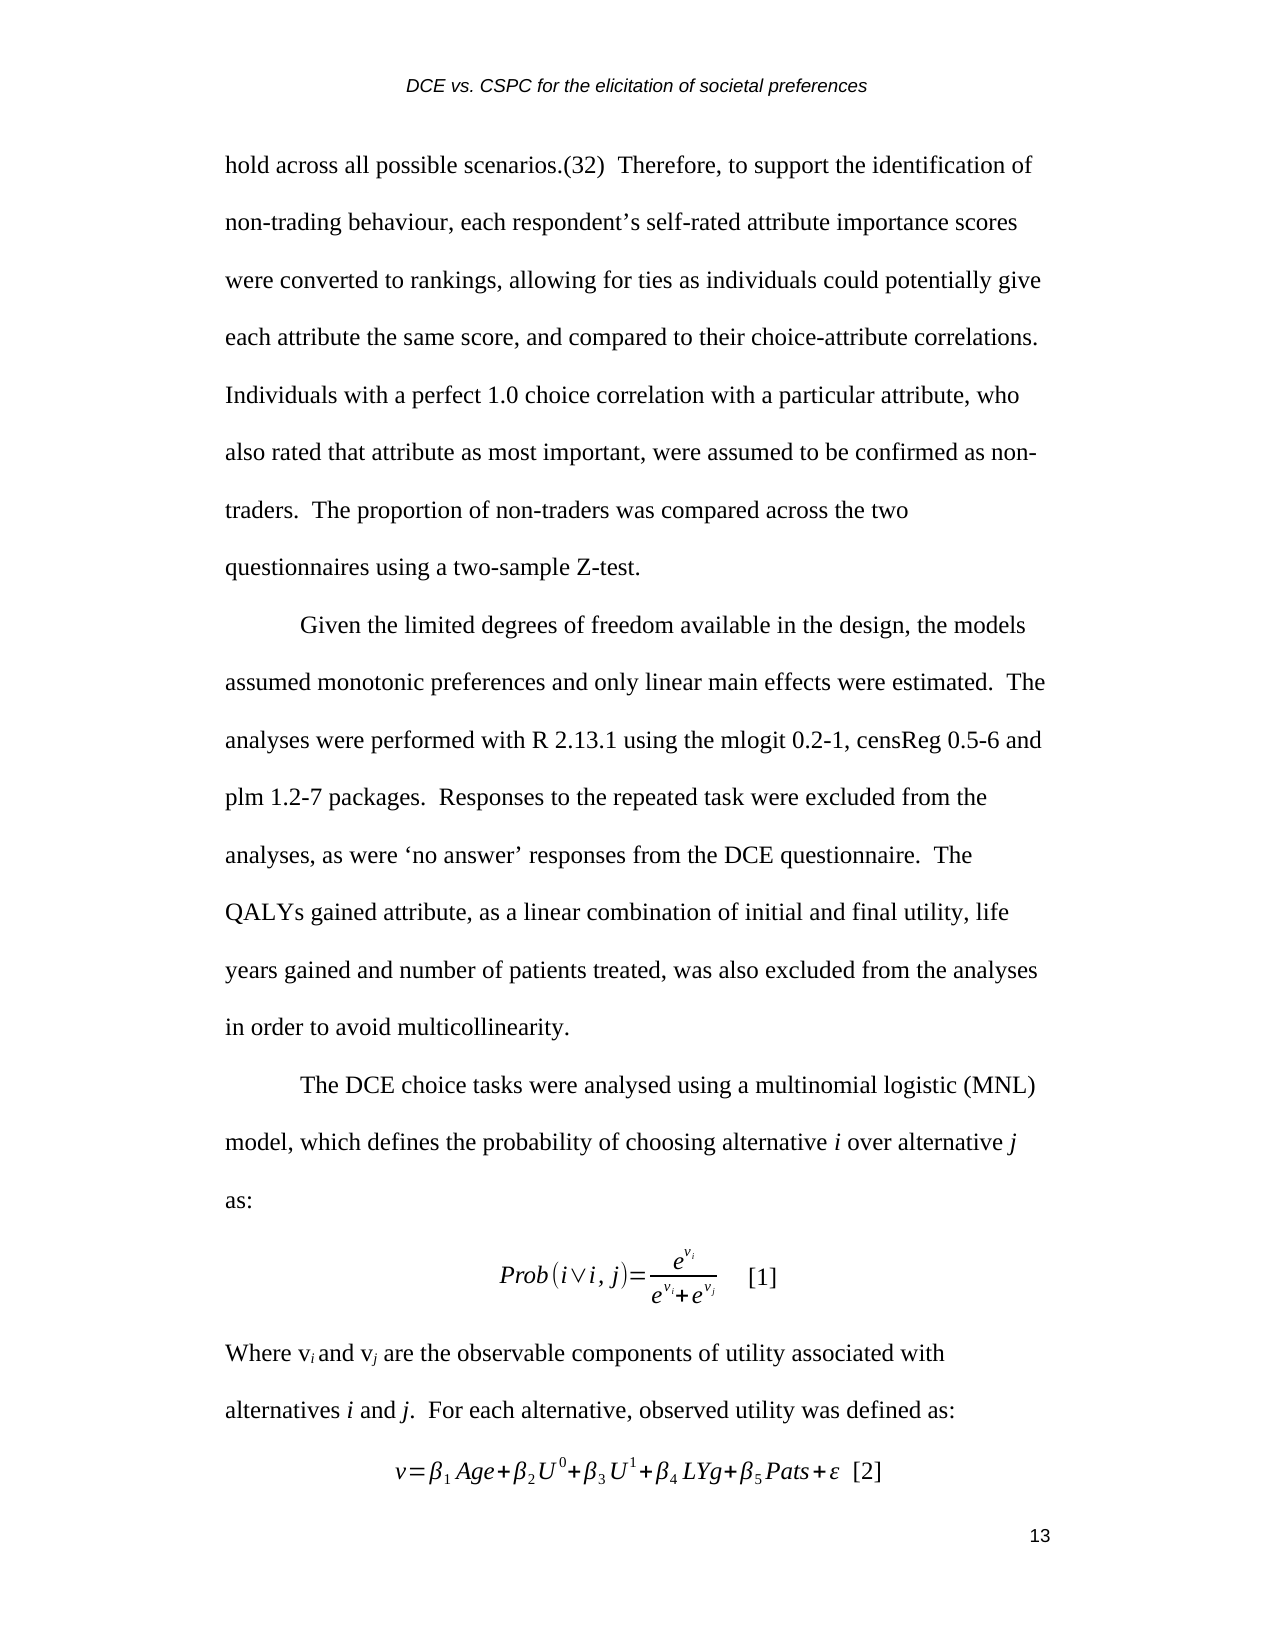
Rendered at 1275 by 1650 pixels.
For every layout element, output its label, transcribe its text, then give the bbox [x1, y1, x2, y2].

text [2] [225, 1453, 1050, 1488]
text The DCE choice tasks were analysed using a multinomial logistic (MNL) model, which defines the probability of choosing alternative i over alternative j as: [225, 1070, 1050, 1214]
text Given the limited degrees of freedom available in the design, the models assumed monotonic preferences and only linear main effects were estimated. The analyses were performed with R 2.13.1 using the mlogit 0.2-1, censReg 0.5-6 and plm 1.2-7 packages. Responses to the repeated task were excluded from the analyses, as were ‘no answer’ responses from the DCE questionnaire. The QALYs gained attribute, as a linear combination of initial and final utility, life years gained and number of patients treated, was also excluded from the analyses in order to avoid multicollinearity. [225, 610, 1050, 1041]
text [225, 150, 1050, 581]
text Where vi and vj are the observable components of utility associated with alternatives i and j. For each alternative, observed utility was defined as: [225, 1338, 1050, 1424]
text [1] [225, 1242, 1050, 1309]
